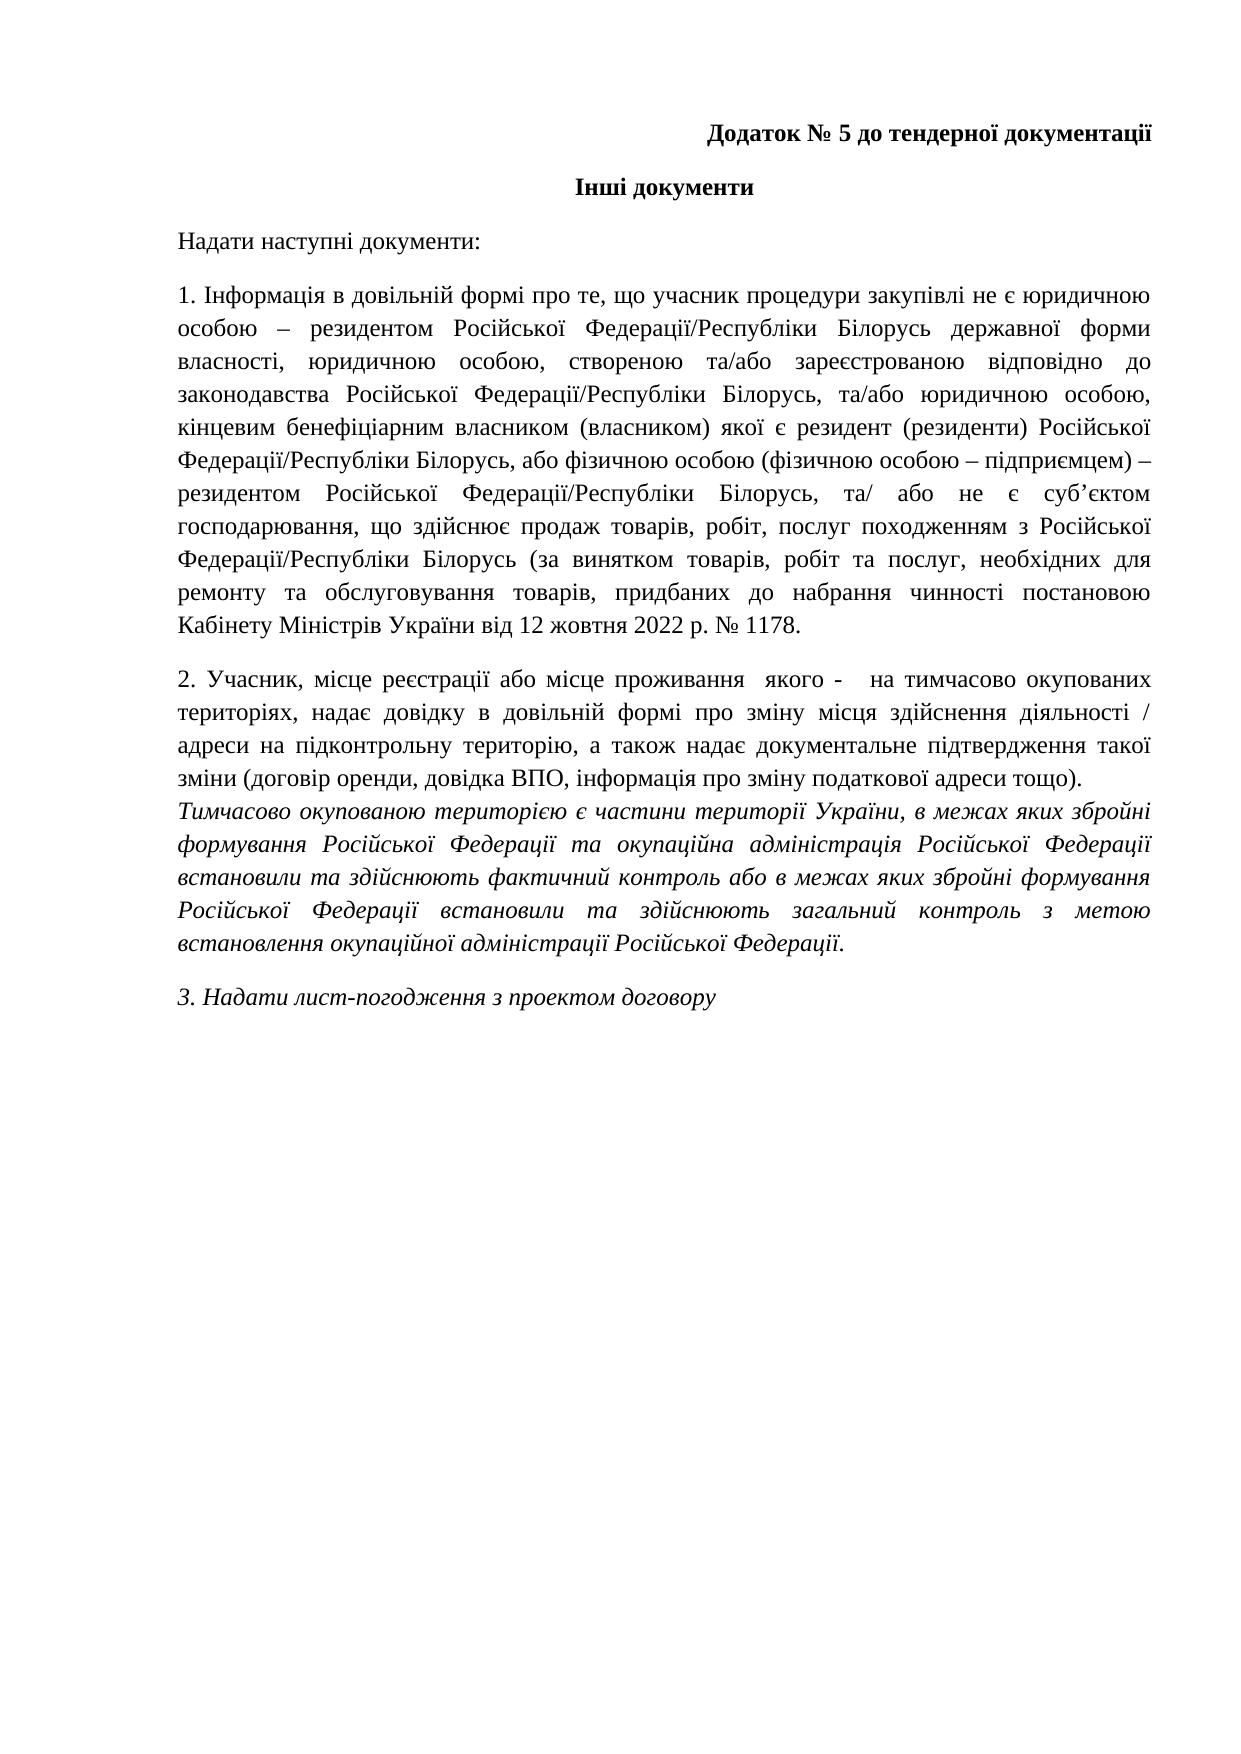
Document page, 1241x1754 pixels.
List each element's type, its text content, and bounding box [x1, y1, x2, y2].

text 2. Учасник, місце реєстрації або місце проживання якого - на тимчасово окупованих територіях, надає довідку в довільній формі про зміну місця здійснення діяльності / адреси на підконтрольну територію, а також надає документальне підтвердження такої зміни (договір оренди, довідка ВПО, інформація про зміну податкової адреси тощо). [177, 664, 1152, 792]
text Тимчасово окупованою територією є частини території України, в межах яких збройні формування Російської Федерації та окупаційна адміністрація Російської Федерації встановили та здійснюють фактичний контроль або в межах яких збройні формування Російської Федерації встановили та здійснюють загальний контроль з метою встановлення окупаційної адміністрації Російської Федерації. [177, 796, 1152, 957]
text Додаток № 5 до тендерної документації [177, 118, 1152, 147]
text 1. Інформація в довільній формі про те, що учасник процедури закупівлі не є юридичною особою – резидентом Російської Федерації/Республіки Білорусь державної форми власності, юридичною особою, створеною та/або зареєстрованою відповідно до законодавства Російської Федерації/Республіки Білорусь, та/або юридичною особою, кінцевим бенефіціарним власником (власником) якої є резидент (резиденти) Російської Федерації/Республіки Білорусь, або фізичною особою (фізичною особою – підприємцем) – резидентом Російської Федерації/Республіки Білорусь, та/ або не є суб’єктом господарювання, що здійснює продаж товарів, робіт, послуг походженням з Російської Федерації/Республіки Білорусь (за винятком товарів, робіт та послуг, необхідних для ремонту та обслуговування товарів, придбаних до набрання чинності постановою Кабінету Міністрів України від 12 жовтня 2022 р. № 1178. [177, 280, 1152, 639]
text 3. Надати лист-погодження з проектом договору [177, 982, 1152, 1011]
text Інші документи [177, 172, 1152, 201]
text Надати наступні документи: [177, 226, 1152, 254]
